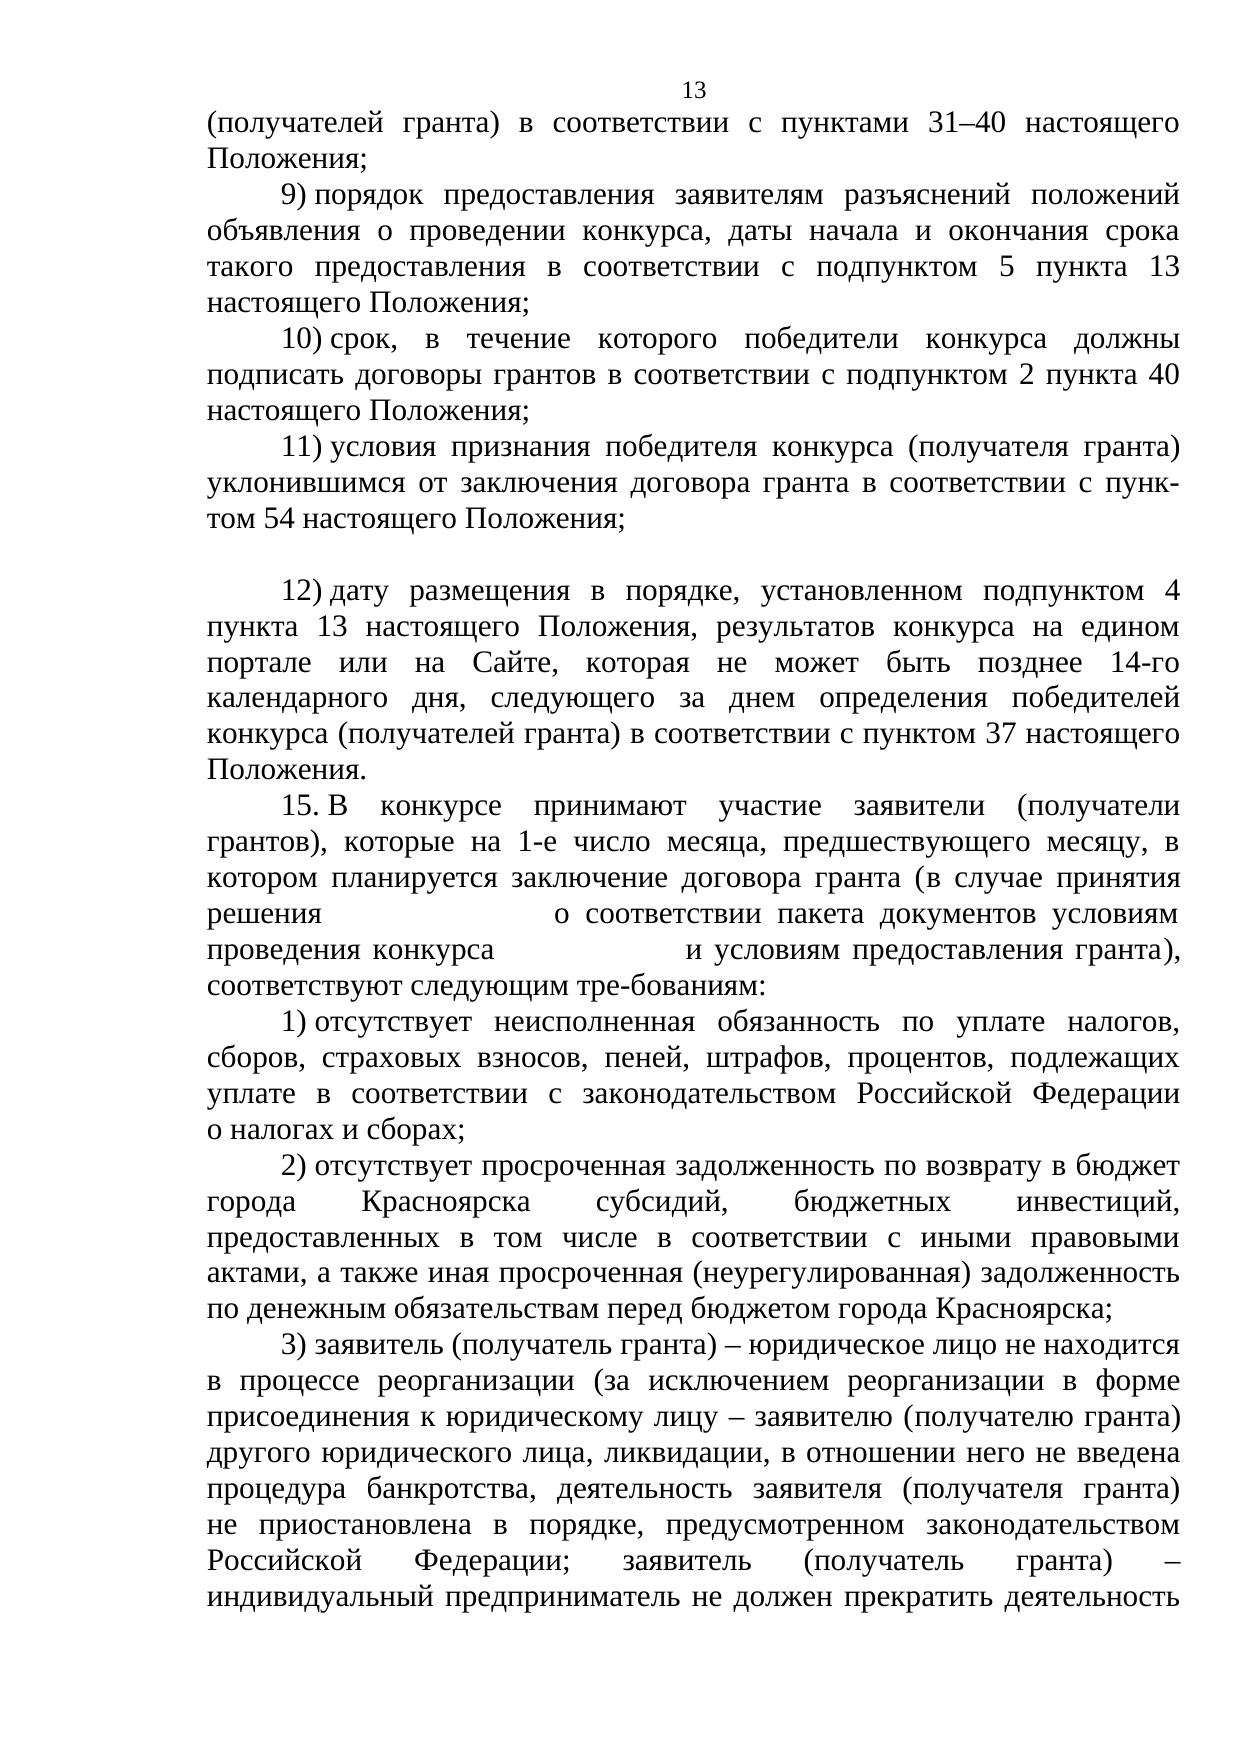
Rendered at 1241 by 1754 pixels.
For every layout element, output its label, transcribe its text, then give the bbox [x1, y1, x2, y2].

text 15. В конкурсе принимают участие заявители (получатели грантов), которые на 1-е число месяца, предшествующего месяцу, в котором планируется заключение договора гранта (в случае принятия решения о соответствии пакета документов условиям проведения конкурса и условиям предоставления гранта), соответствуют следующим тре-бованиям: [207, 787, 1181, 1002]
text 9) порядок предоставления заявителям разъяснений положений объявления о проведении конкурса, даты начала и окончания срока такого предоставления в соответствии с подпунктом 5 пункта 13 настоящего Положения; [207, 176, 1181, 319]
text 1) отсутствует неисполненная обязанность по уплате налогов, сборов, страховых взносов, пеней, штрафов, процентов, подлежащих уплате в соответствии с законодательством Российской Федерации о налогах и сборах; [207, 1002, 1181, 1146]
text 11) условия признания победителя конкурса (получателя гранта) уклонившимся от заключения договора гранта в соответствии с пунк-том 54 настоящего Положения; [207, 427, 1181, 535]
text 10) срок, в течение которого победители конкурса должны подписать договоры грантов в соответствии с подпунктом 2 пункта 40 настоящего Положения; [207, 319, 1181, 427]
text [207, 1326, 1181, 1613]
text 12) дату размещения в порядке, установленном подпунктом 4 пункта 13 настоящего Положения, результатов конкурса на едином портале или на Сайте, которая не может быть позднее 14-го календарного дня, следующего за днем определения победителей конкурса (получателей гранта) в соответствии с пунктом 37 настоящего Положения. [207, 571, 1181, 787]
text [207, 104, 1181, 176]
text 2) отсутствует просроченная задолженность по возврату в бюджет города Красноярска субсидий, бюджетных инвестиций, предоставленных в том числе в соответствии с иными правовыми актами, а также иная просроченная (неурегулированная) задолженность по денежным обязательствам перед бюджетом города Красноярска; [207, 1146, 1181, 1326]
